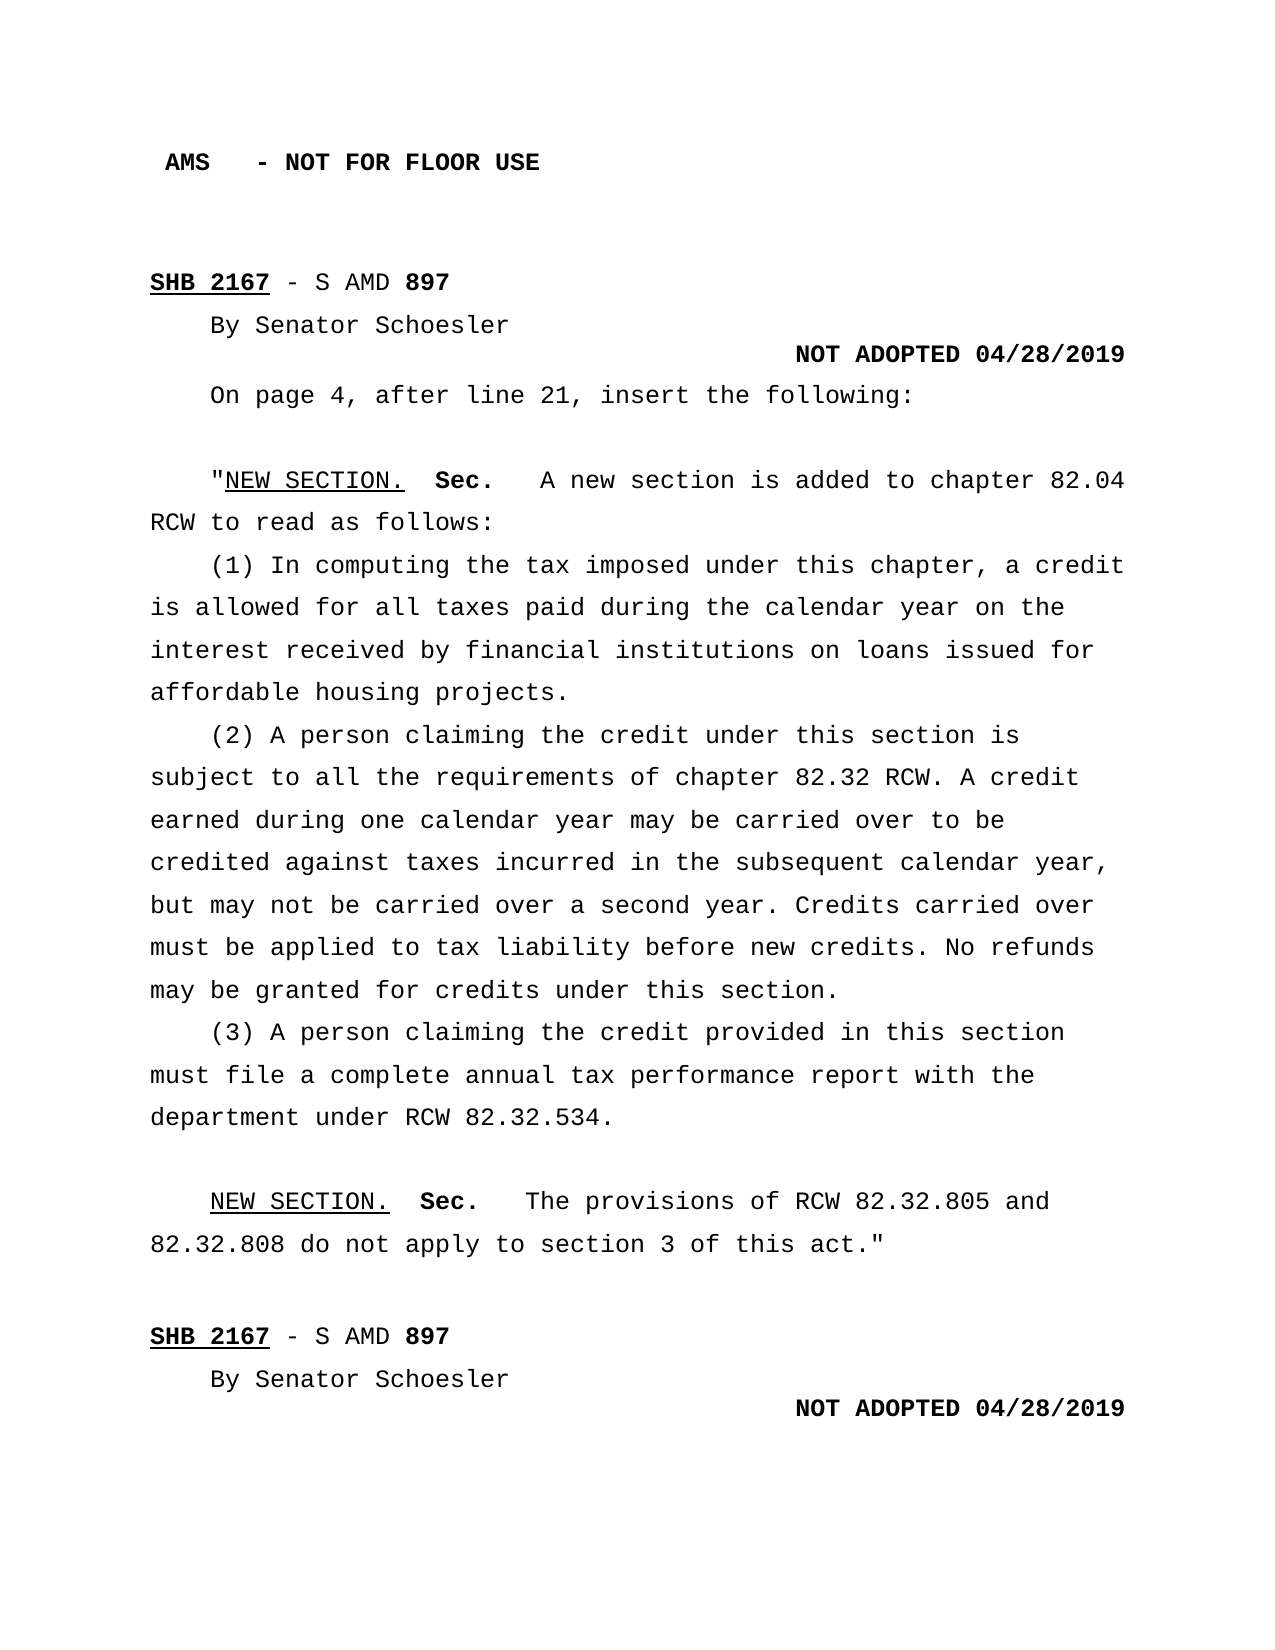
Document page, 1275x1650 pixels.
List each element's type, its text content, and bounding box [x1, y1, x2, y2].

text AMS - NOT FOR FLOOR USE [150, 150, 1125, 178]
text "NEW SECTION. Sec. A new section is added to chapter 82.04 RCW to read as follows: [150, 454, 1125, 539]
text (3) A person claiming the credit provided in this section must file a complete annual tax performance report with the department under RCW 82.32.534. [150, 1007, 1125, 1134]
text (2) A person claiming the credit under this section is subject to all the requirements of chapter 82.32 RCW. A credit earned during one calendar year may be carried over to be credited against taxes incurred in the subsequent calendar year, but may not be carried over a second year. Credits carried over must be applied to tax liability before new credits. No refunds may be granted for credits under this section. [150, 709, 1125, 1007]
text On page 4, after line 21, insert the following: [150, 370, 1125, 412]
text SHB 2167 - S AMD 897 [150, 1311, 1125, 1353]
text By Senator Schoesler [150, 1353, 1125, 1396]
text By Senator Schoesler [150, 299, 1125, 342]
text NEW SECTION. Sec. The provisions of RCW 82.32.805 and 82.32.808 do not apply to section 3 of this act." [150, 1176, 1125, 1261]
text NOT ADOPTED 04/28/2019 [150, 1396, 1125, 1424]
text (1) In computing the tax imposed under this chapter, a credit is allowed for all taxes paid during the calendar year on the interest received by financial institutions on loans issued for affordable housing projects. [150, 539, 1125, 709]
text NOT ADOPTED 04/28/2019 [150, 342, 1125, 370]
text SHB 2167 - S AMD 897 [150, 257, 1125, 299]
